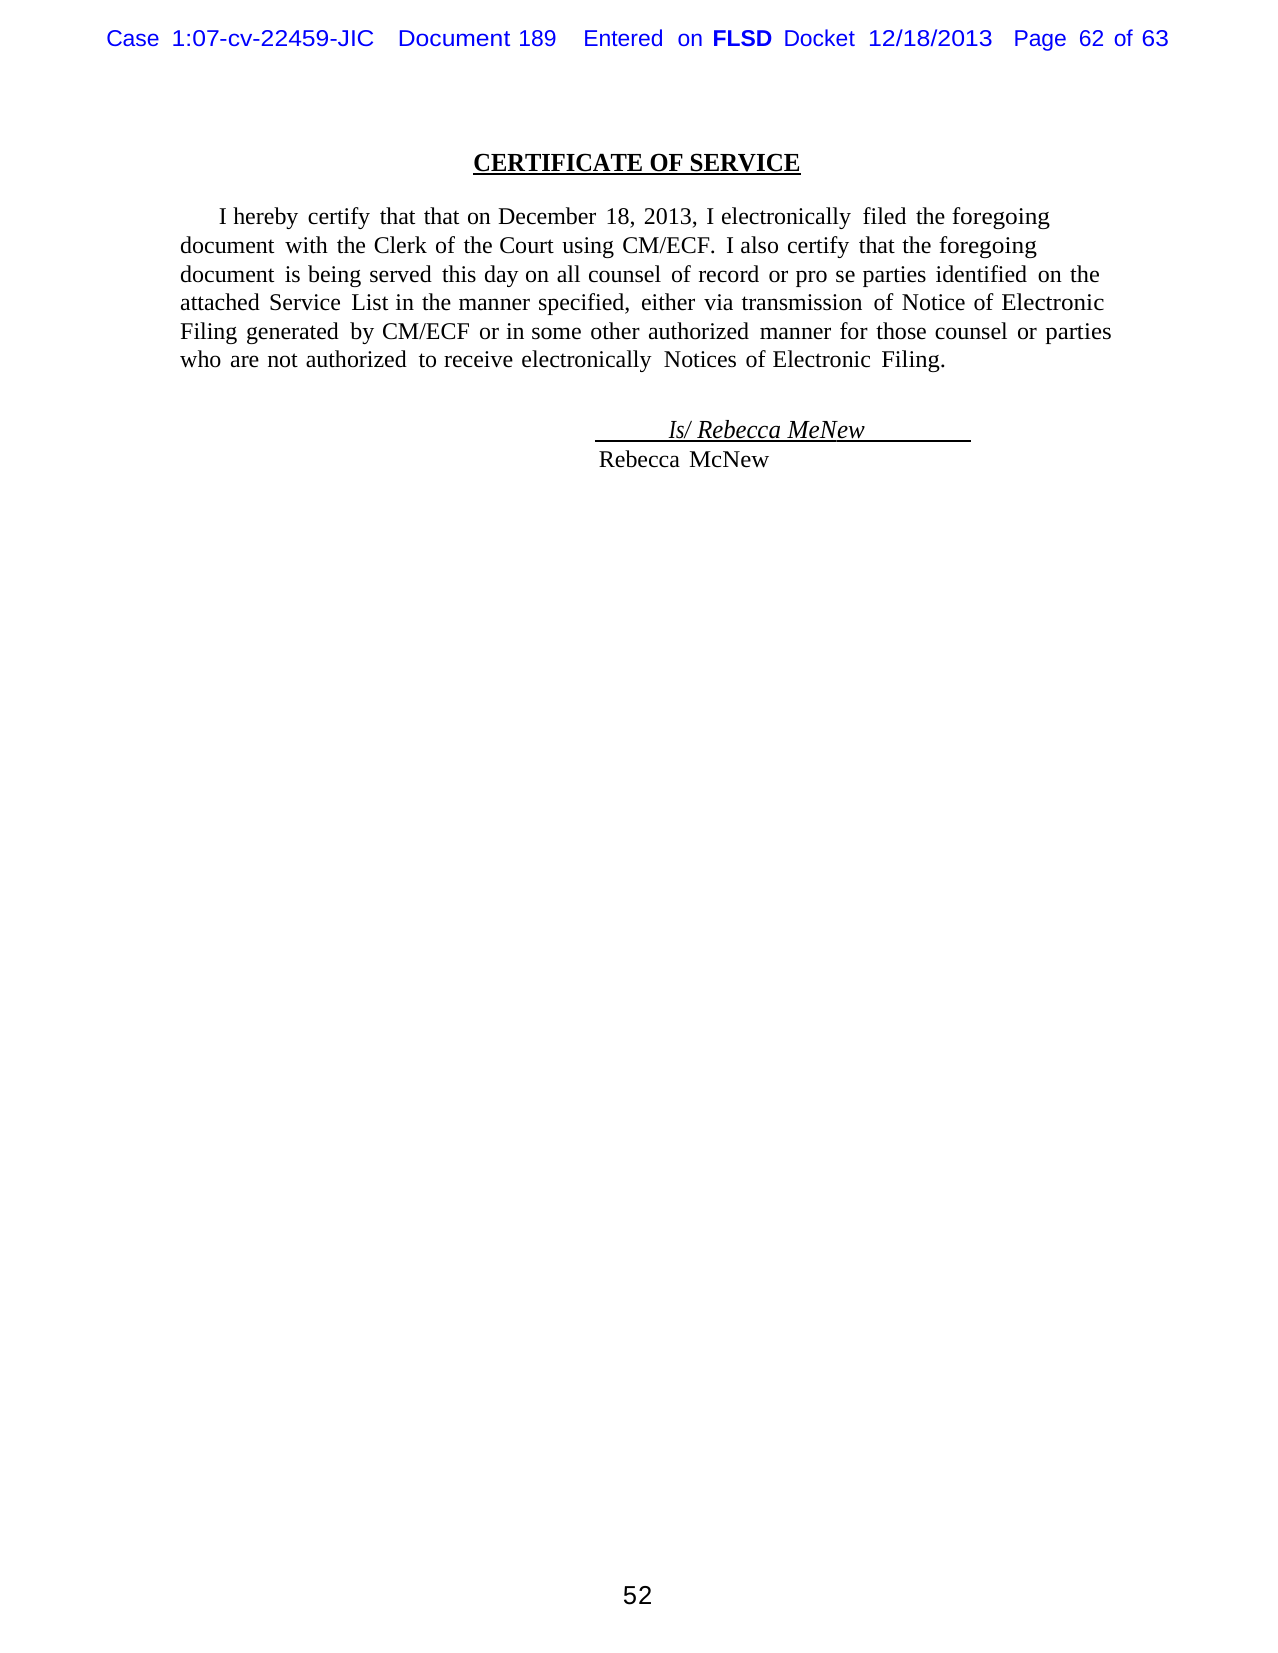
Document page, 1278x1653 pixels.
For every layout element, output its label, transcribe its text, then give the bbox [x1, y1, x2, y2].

text 52 [616, 1582, 659, 1613]
text Rebecca McNew [592, 444, 776, 472]
text Is/ Rebecca MeNew [595, 414, 1187, 444]
text I hereby certify that that on December 18, 2013, I electronically filed the foregoing document with the Clerk of the Court using CM/ECF. I also certify that the foregoing document is being served this day on all counsel of record or pro se parties identified on the attached Service List in the manner specified, either via transmission of Notice of Electronic Filing generated by CM/ECF or in some other authorized manner for those counsel or parties who are not authorized to receive electronically Notices of Electronic Filing. [180, 202, 1125, 373]
text CERTIFICATE OF SERVICE [466, 147, 807, 177]
